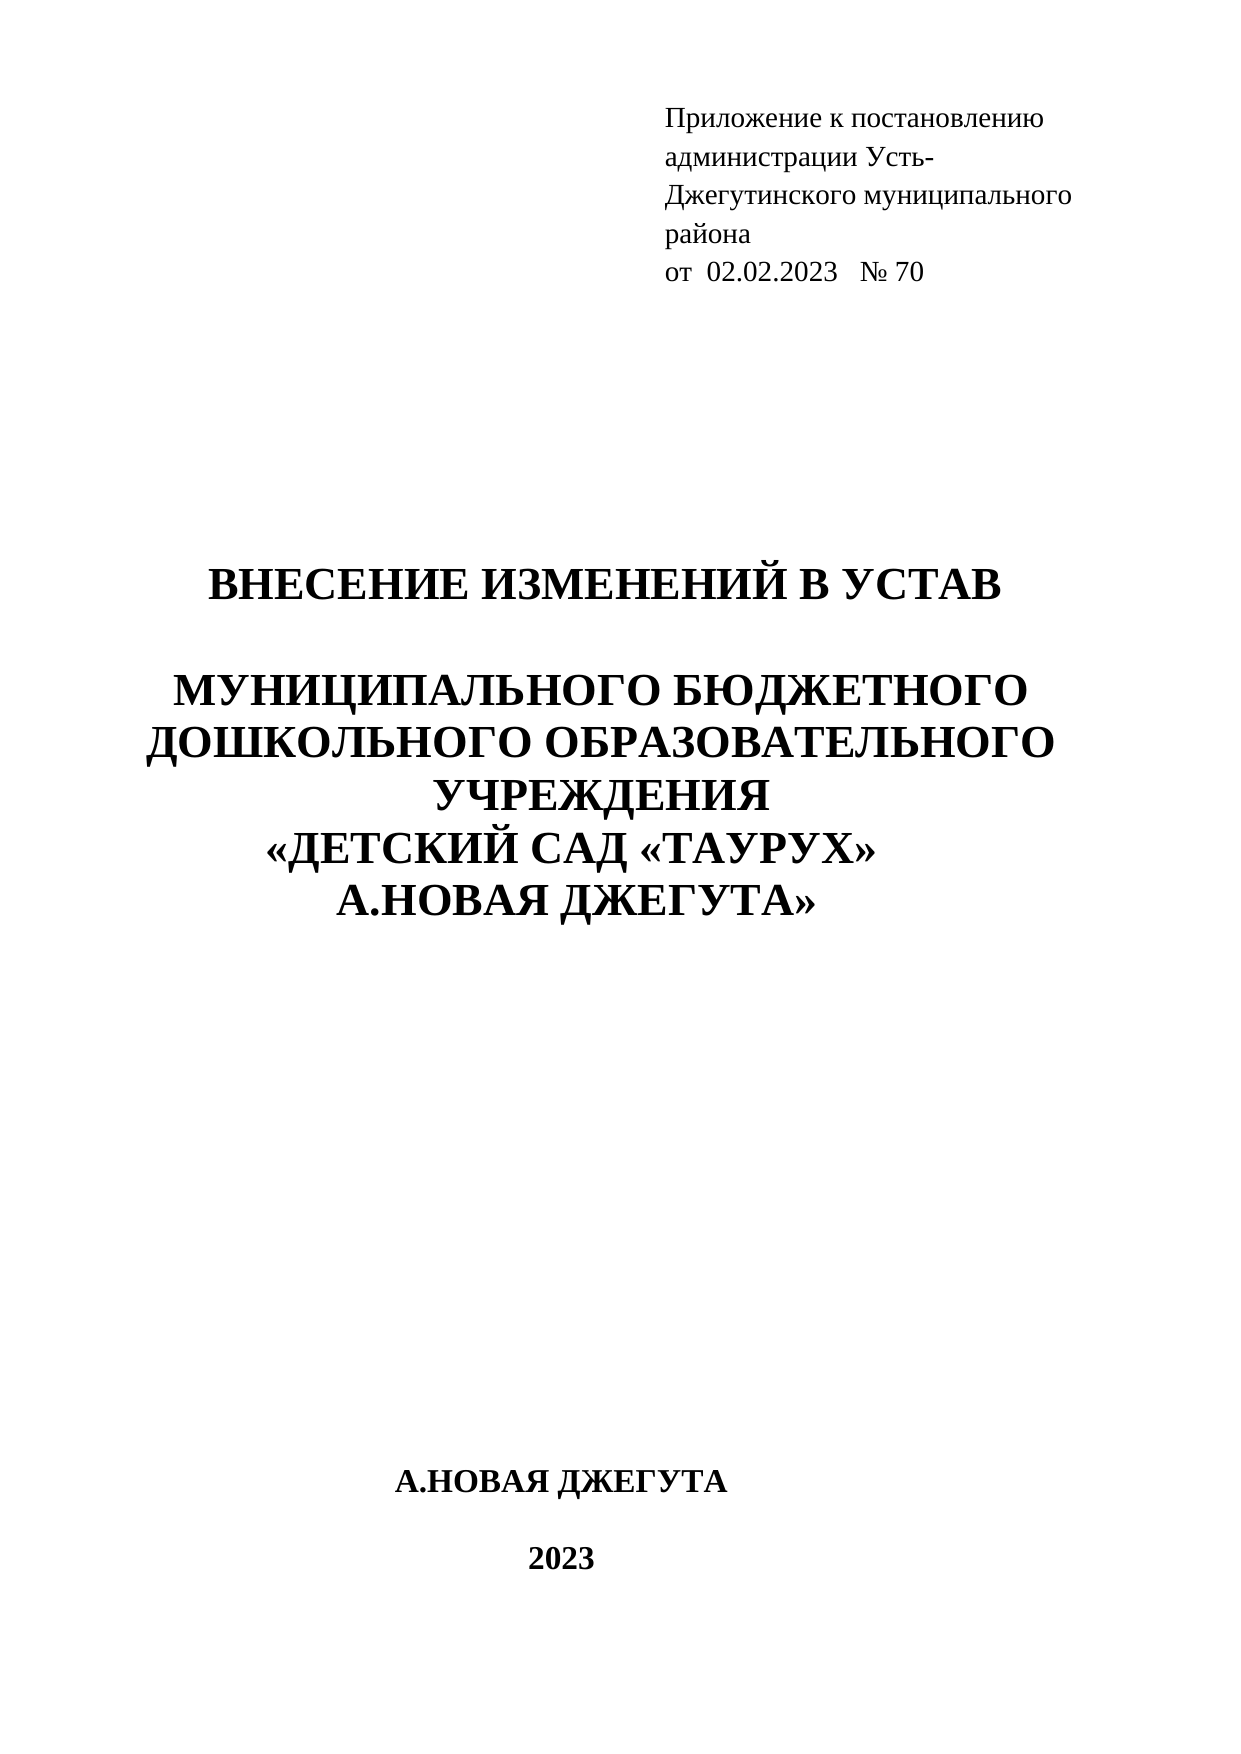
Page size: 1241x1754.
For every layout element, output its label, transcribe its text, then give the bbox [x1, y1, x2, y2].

text Приложение к постановлению [664, 100, 1122, 134]
text А.НОВАЯ ДЖЕГУТА» [29, 873, 1114, 926]
text 2023 [89, 1538, 1033, 1577]
text от 02.02.2023 № 70 [664, 254, 1122, 288]
text администрации Усть-Джегутинского муниципального района [664, 139, 1122, 249]
text «ДЕТСКИЙ САД «ТАУРУХ» [29, 820, 1114, 873]
text МУНИЦИПАЛЬНОГО БЮДЖЕТНОГО ДОШКОЛЬНОГО ОБРАЗОВАТЕЛЬНОГО УЧРЕЖДЕНИЯ [89, 662, 1114, 820]
text внесение изменений в УсТАВ [89, 557, 1122, 609]
text А.НОВАЯ ДЖЕГУТА [89, 1462, 1033, 1500]
